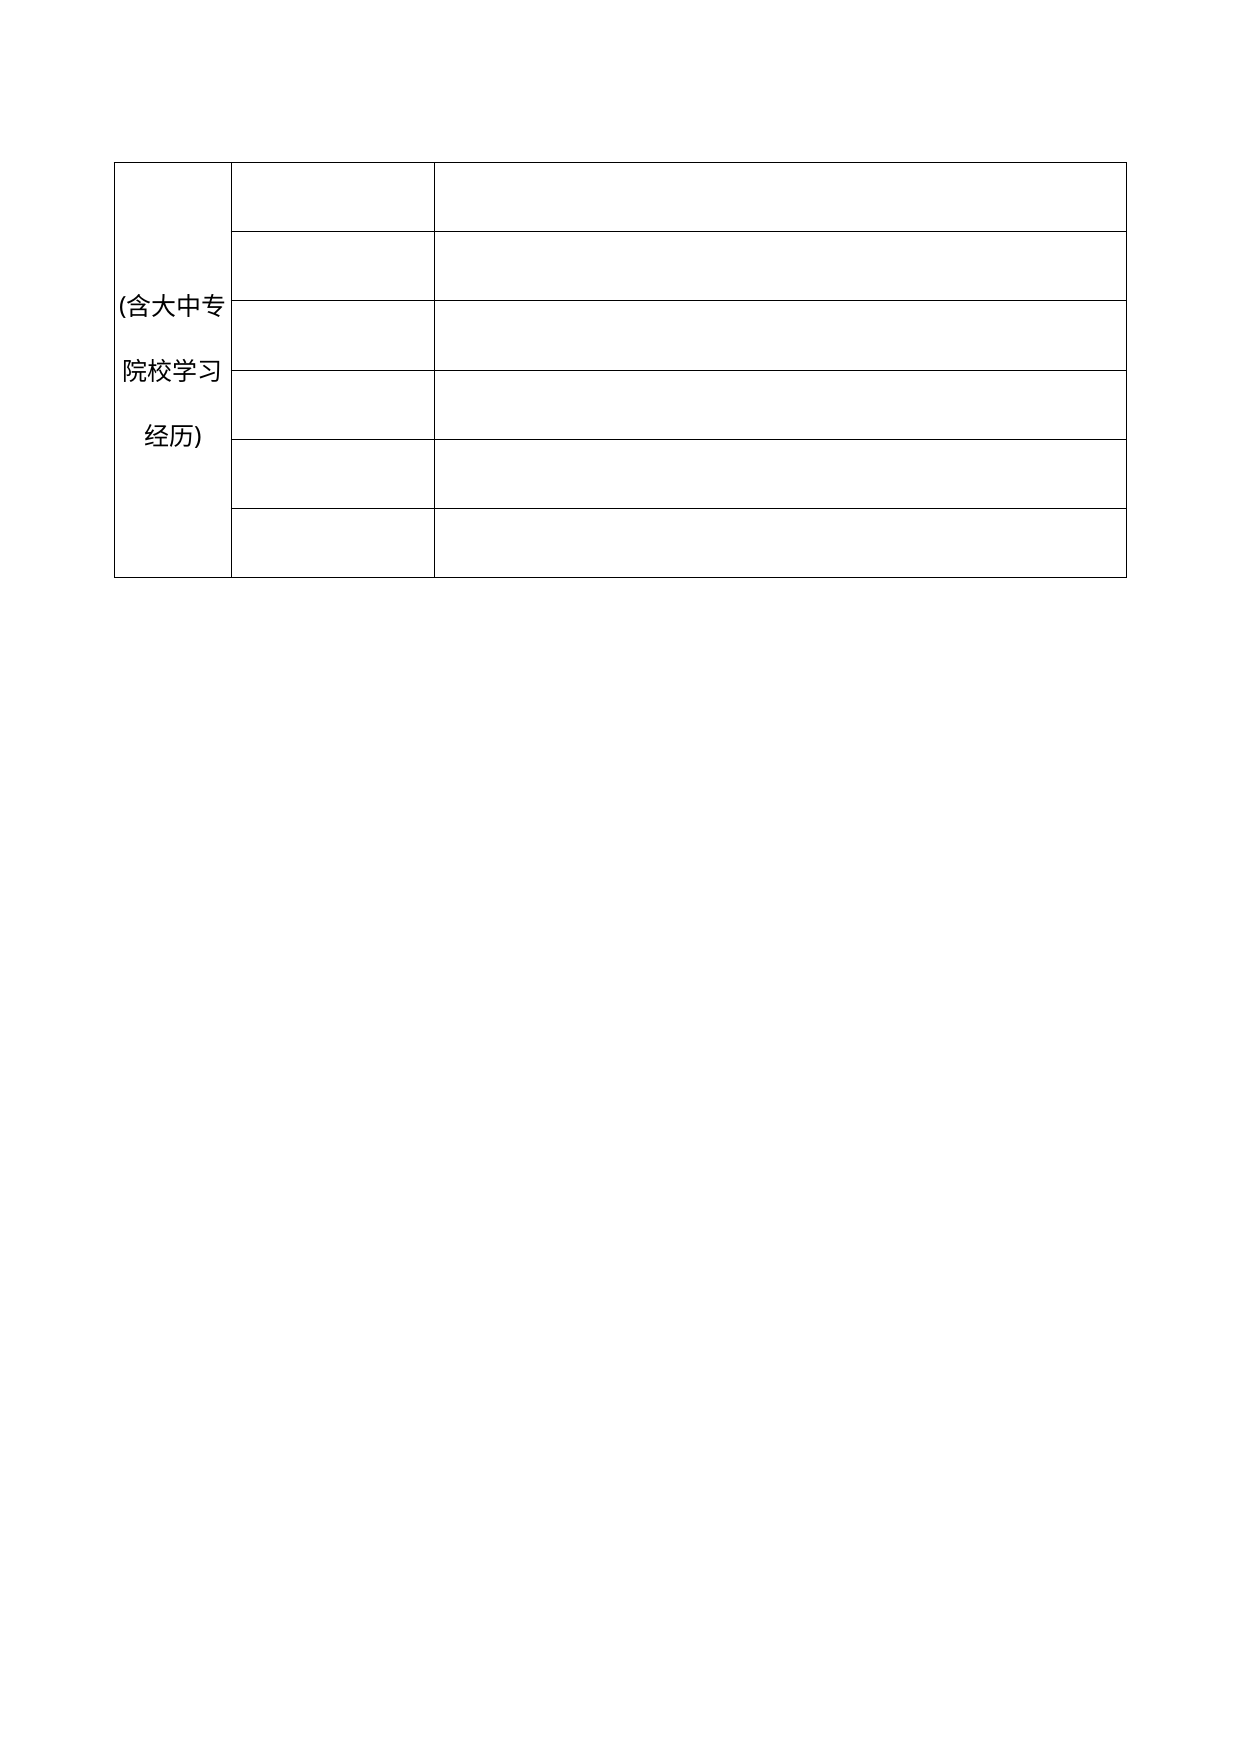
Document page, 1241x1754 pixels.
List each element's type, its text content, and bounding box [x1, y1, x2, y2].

table_cell [435, 440, 1126, 508]
table_cell [232, 301, 434, 369]
table_cell [435, 232, 1126, 300]
table_cell [232, 232, 434, 300]
table_cell [435, 301, 1126, 369]
table_cell [232, 163, 434, 231]
table_cell [232, 371, 434, 439]
table_cell [232, 509, 434, 577]
table_cell 简历 (含大中专院校学习经历) [115, 163, 231, 577]
table_cell [232, 440, 434, 508]
table_cell [435, 371, 1126, 439]
table_cell [435, 163, 1126, 231]
table_cell [435, 509, 1126, 577]
